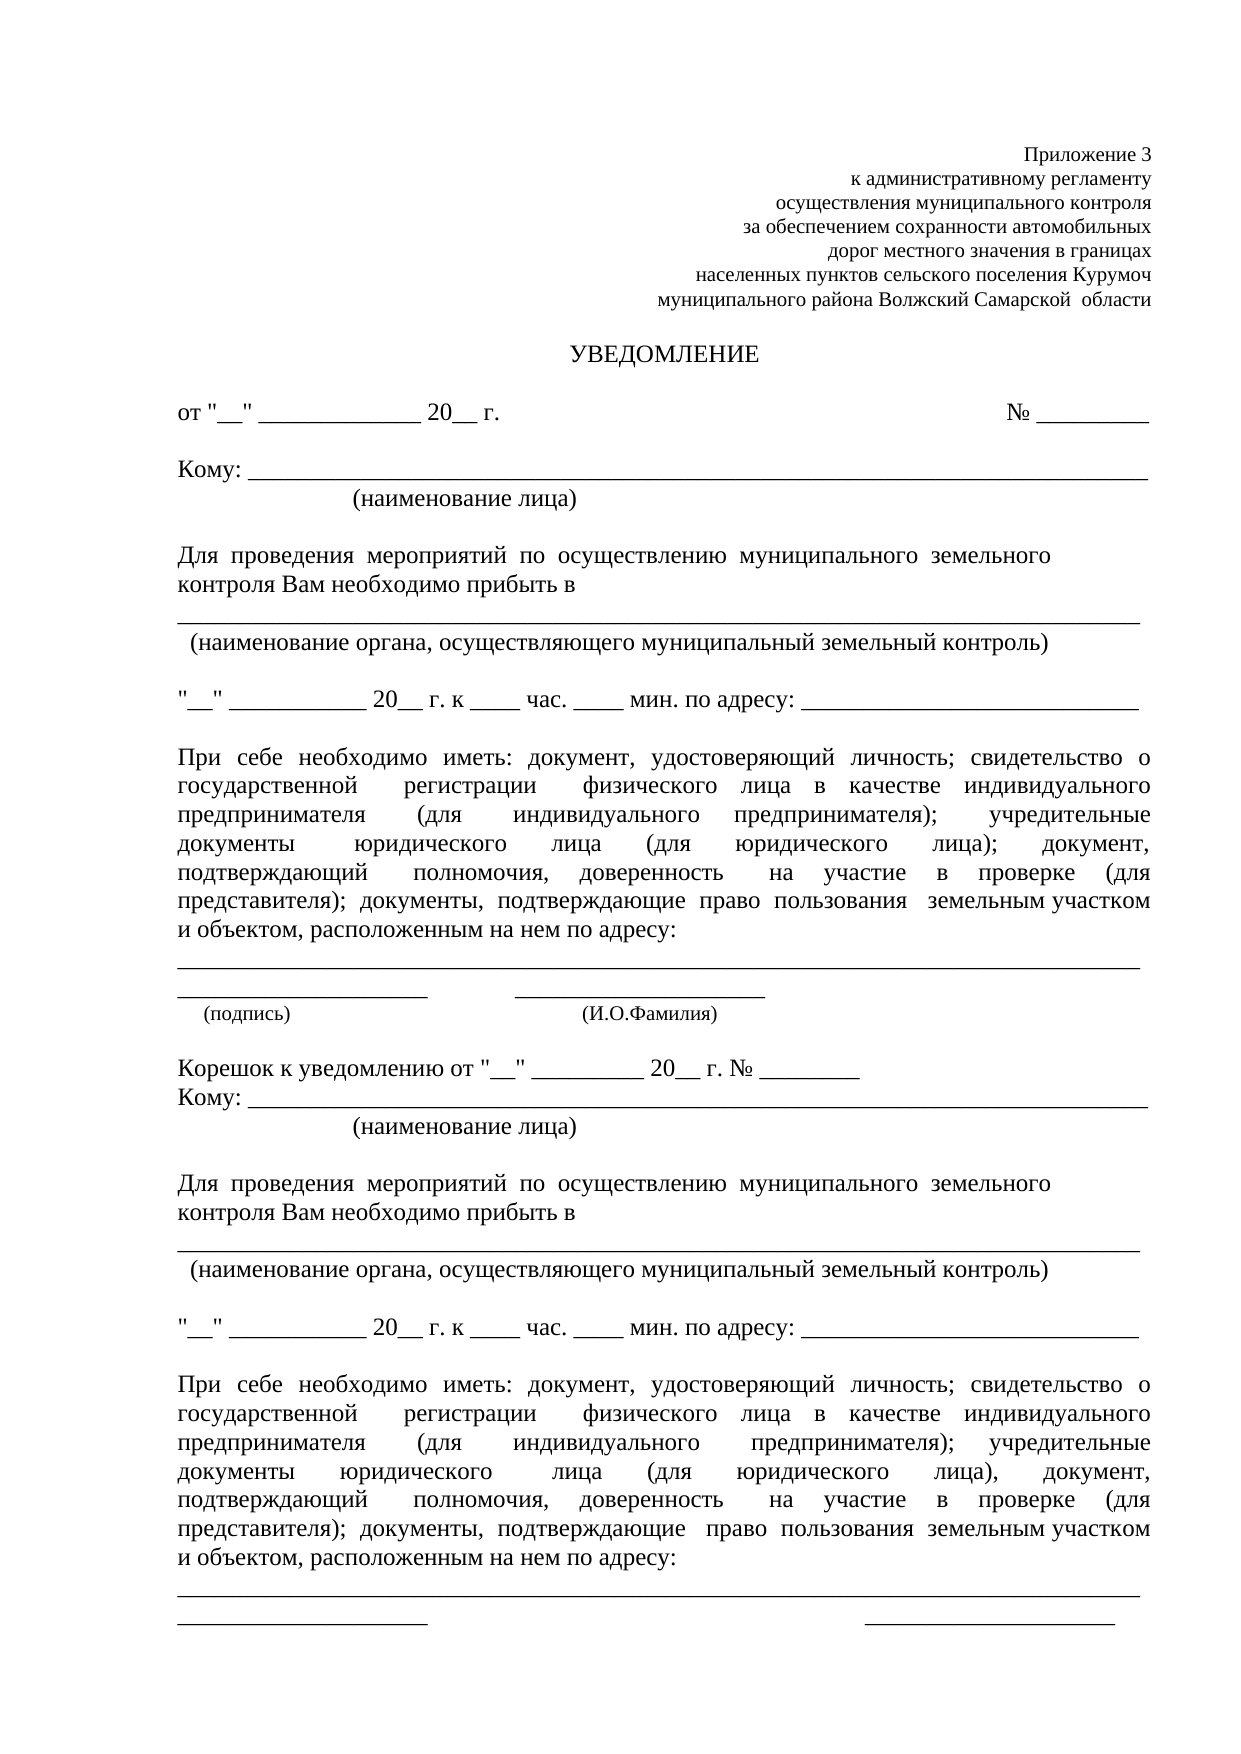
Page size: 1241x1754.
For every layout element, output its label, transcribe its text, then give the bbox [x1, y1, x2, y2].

text При себе необходимо иметь: документ, удостоверяющий личность; свидетельство о государственной регистрации физического лица в качестве индивидуального предпринимателя (для индивидуального предпринимателя); учредительные документы юридического лица (для юридического лица), документ, подтверждающий полномочия, доверенность на участие в проверке (для представителя); документы, подтверждающие право пользования земельным участком и объектом, расположенным на нем по адресу: [177, 1369, 1152, 1571]
text дорог местного значения в границах [177, 238, 1152, 262]
text ____________________ ____________________ [177, 972, 1152, 1001]
text _____________________________________________________________________________ [177, 1571, 1152, 1599]
text населенных пунктов сельского поселения Курумоч [177, 262, 1152, 286]
text за обеспечением сохранности автомобильных [177, 214, 1152, 238]
text Для проведения мероприятий по осуществлению муниципального земельного [177, 541, 1152, 569]
text (наименование органа, осуществляющего муниципальный земельный контроль) [177, 627, 1152, 656]
text "__" ___________ 20__ г. к ____ час. ____ мин. по адресу: ___________________________ [177, 1312, 1152, 1341]
text муниципального района Волжский Самарской области [177, 286, 1152, 311]
text _____________________________________________________________________________ [177, 1226, 1152, 1254]
text Для проведения мероприятий по осуществлению муниципального земельного [177, 1168, 1152, 1197]
text УВЕДОМЛЕНИЕ [177, 339, 1152, 368]
text (наименование лица) [177, 1111, 1152, 1139]
text контроля Вам необходимо прибыть в [177, 569, 1152, 598]
text Корешок к уведомлению от "__" _________ 20__ г. № ________ [177, 1053, 1152, 1082]
text (подпись) (И.О.Фамилия) [177, 1001, 1152, 1024]
text Приложение 3 [177, 118, 1152, 166]
text Кому: ________________________________________________________________________ [177, 454, 1152, 483]
text "__" ___________ 20__ г. к ____ час. ____ мин. по адресу: ___________________________ [177, 684, 1152, 713]
text (наименование лица) [177, 483, 1152, 512]
text к административному регламенту [177, 166, 1152, 190]
text ____________________ ____________________ [177, 1599, 1152, 1628]
text осуществления муниципального контроля [177, 190, 1152, 214]
text (наименование органа, осуществляющего муниципальный земельный контроль) [177, 1254, 1152, 1283]
text контроля Вам необходимо прибыть в [177, 1197, 1152, 1226]
text При себе необходимо иметь: документ, удостоверяющий личность; свидетельство о государственной регистрации физического лица в качестве индивидуального предпринимателя (для индивидуального предпринимателя); учредительные документы юридического лица (для юридического лица); документ, подтверждающий полномочия, доверенность на участие в проверке (для представителя); документы, подтверждающие право пользования земельным участком и объектом, расположенным на нем по адресу: [177, 742, 1152, 943]
text _____________________________________________________________________________ [177, 598, 1152, 627]
text от "__" _____________ 20__ г. № _________ [177, 397, 1152, 426]
text Кому: ________________________________________________________________________ [177, 1082, 1152, 1111]
text _____________________________________________________________________________ [177, 943, 1152, 972]
